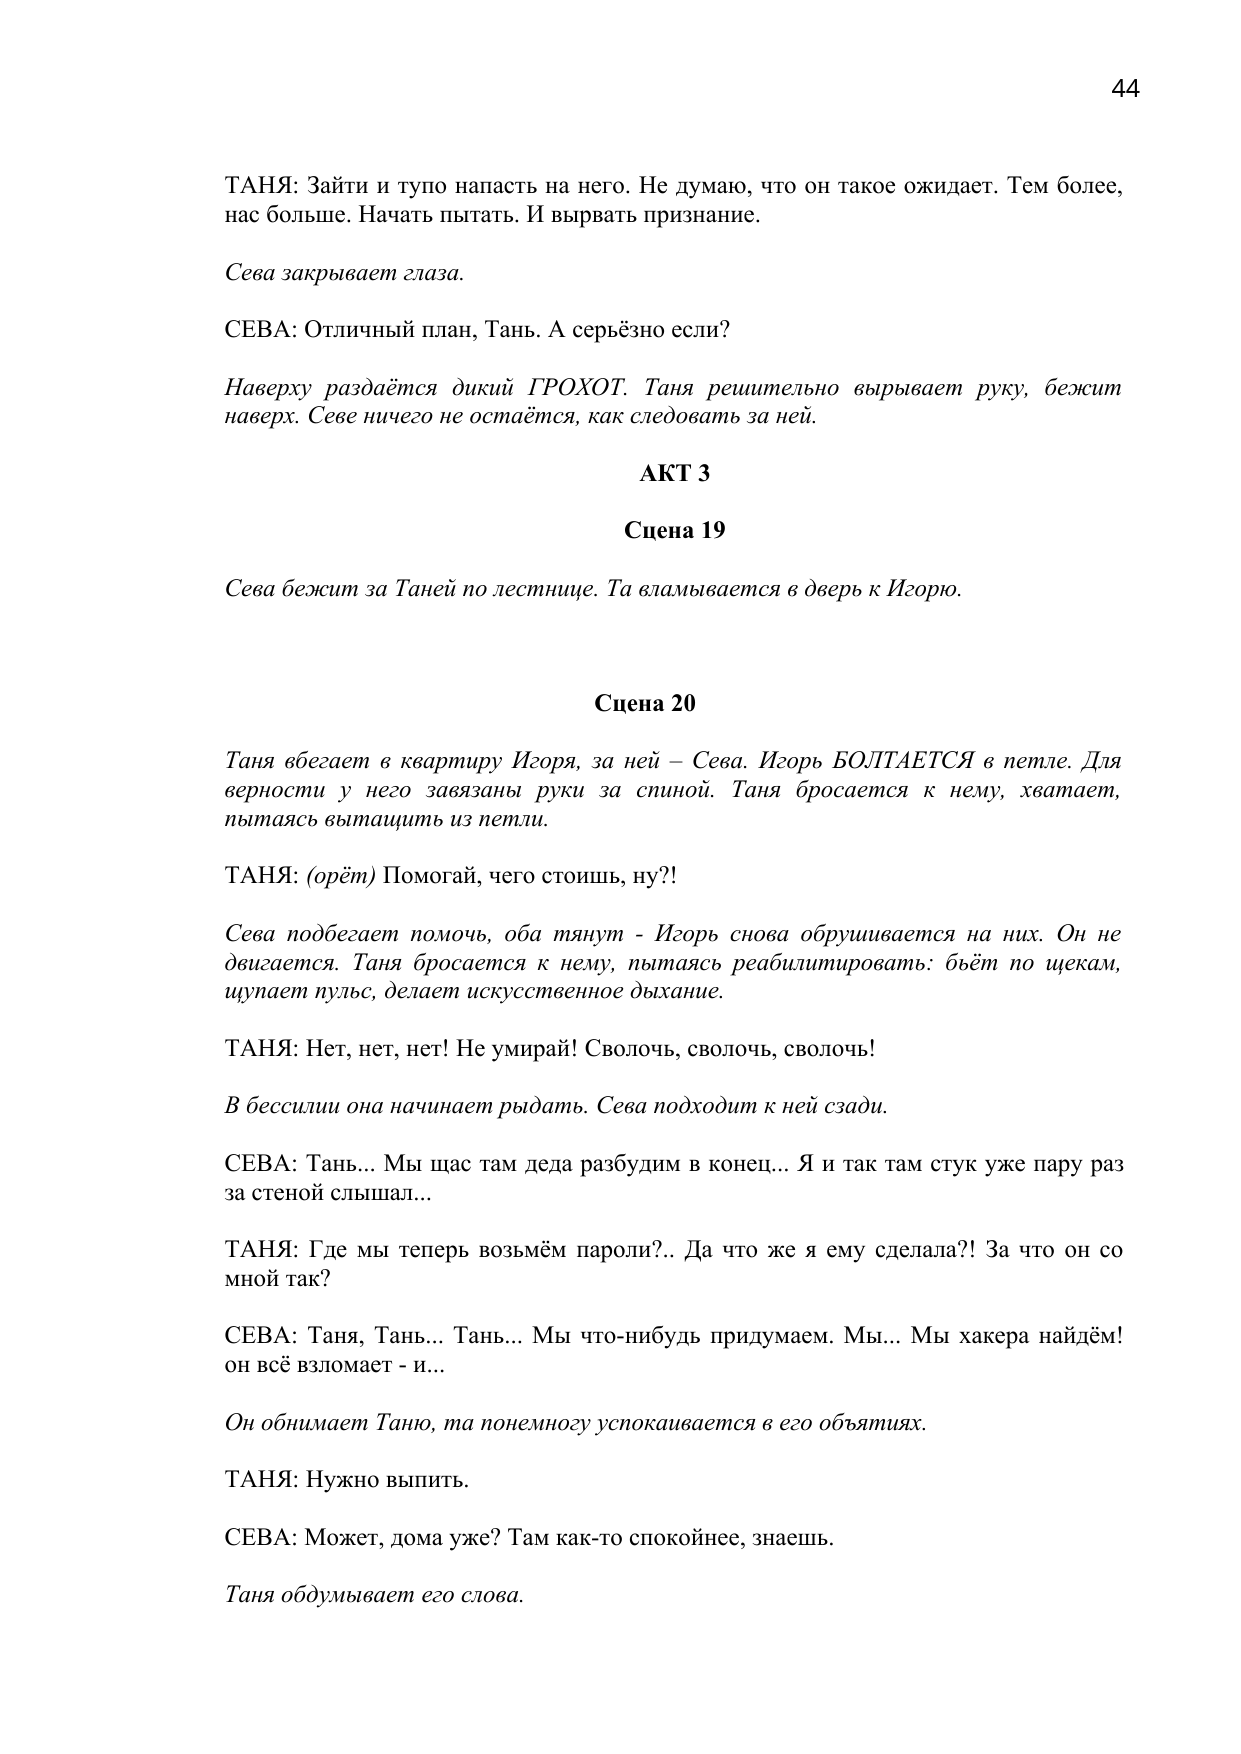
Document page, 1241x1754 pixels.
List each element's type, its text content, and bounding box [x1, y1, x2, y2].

text В бессилии она начинает рыдать. Сева подходит к ней сзади. [224, 1090, 1125, 1119]
text Таня обдумывает его слова. [224, 1579, 1125, 1608]
text Сева подбегает помочь, оба тянут - Игорь снова обрушивается на них. Он не двигается. Таня бросается к нему, пытаясь реабилитировать: бьёт по щекам, щупает пульс, делает искусственное дыхание. [224, 918, 1125, 1004]
text Наверху раздаётся дикий ГРОХОТ. Таня решительно вырывает руку, бежит наверх. Севе ничего не остаётся, как следовать за ней. [224, 372, 1125, 429]
text Он обнимает Таню, та понемногу успокаивается в его объятиях. [224, 1407, 1125, 1435]
text СЕВА: Таня, Тань... Тань... Мы что-нибудь придумаем. Мы... Мы хакера найдём! он всё взломает - и... [224, 1320, 1125, 1378]
text Сцена 19 [224, 515, 1125, 544]
text ТАНЯ: (орёт) Помогай, чего стоишь, ну?! [224, 860, 1125, 889]
text ТАНЯ: Где мы теперь возьмём пароли?.. Да что же я ему сделала?! За что он со мной так? [224, 1234, 1125, 1292]
text СЕВА: Отличный план, Тань. А серьёзно если? [224, 314, 1125, 343]
text ТАНЯ: Нужно выпить. [224, 1464, 1125, 1493]
text Сева бежит за Таней по лестнице. Та вламывается в дверь к Игорю. [224, 573, 1125, 602]
text ТАНЯ: Зайти и тупо напасть на него. Не думаю, что он такое ожидает. Тем более, нас больше. Начать пытать. И вырвать признание. [224, 170, 1125, 228]
text Сева закрывает глаза. [224, 257, 1125, 285]
text ТАНЯ: Нет, нет, нет! Не умирай! Сволочь, сволочь, сволочь! [224, 1033, 1125, 1062]
text СЕВА: Может, дома уже? Там как-то спокойнее, знаешь. [224, 1522, 1125, 1550]
text АКТ 3 [224, 458, 1125, 487]
text Таня вбегает в квартиру Игоря, за ней – Сева. Игорь БОЛТАЕТСЯ в петле. Для верности у него завязаны руки за спиной. Таня бросается к нему, хватает, пытаясь вытащить из петли. [224, 745, 1125, 832]
subtitle Сцена 20 [165, 688, 1125, 717]
text СЕВА: Тань... Мы щас там деда разбудим в конец... Я и так там стук уже пару раз за стеной слышал... [224, 1148, 1125, 1205]
